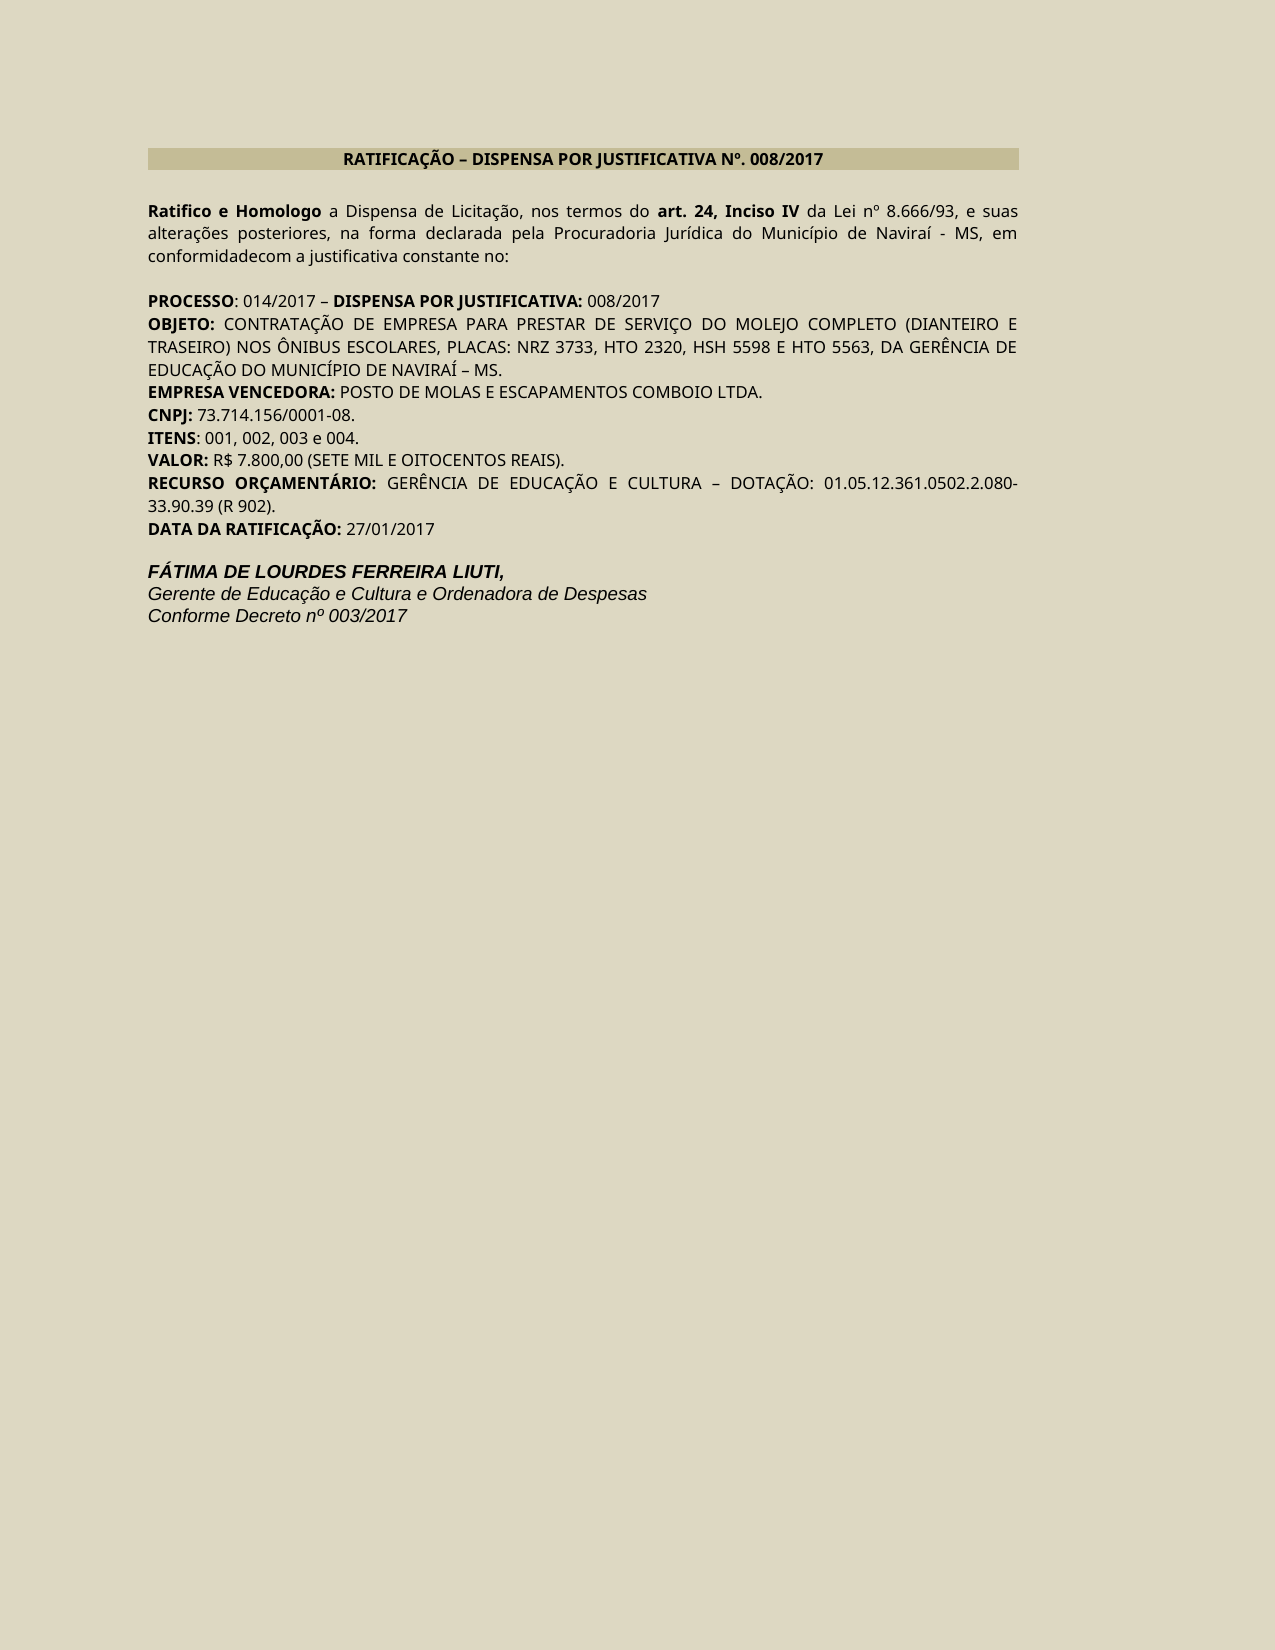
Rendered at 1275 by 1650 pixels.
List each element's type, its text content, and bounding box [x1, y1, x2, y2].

text ITENS: 001, 002, 003 e 004. [148, 426, 1019, 449]
text OBJETO: CONTRATAÇÃO DE EMPRESA PARA PRESTAR DE SERVIÇO DO MOLEJO COMPLETO (DIANTEIRO E TRASEIRO) NOS ÔNIBUS ESCOLARES, PLACAS: NRZ 3733, HTO 2320, HSH 5598 E HTO 5563, DA GERÊNCIA DE EDUCAÇÃO DO MUNICÍPIO DE NAVIRAÍ – MS. [148, 313, 1019, 381]
text EMPRESA VENCEDORA: POSTO DE MOLAS E ESCAPAMENTOS COMBOIO LTDA. [148, 381, 1019, 403]
text Ratifico e Homologo a Dispensa de Licitação, nos termos do art. 24, Inciso IV da Lei nº 8.666/93, e suas alterações posteriores, na forma declarada pela Procuradoria Jurídica do Município de Naviraí - MS, em conformidadecom a justificativa constante no: [148, 199, 1019, 267]
text VALOR: R$ 7.800,00 (SETE MIL E OITOCENTOS REAIS). [148, 449, 1019, 472]
text PROCESSO: 014/2017 – DISPENSA POR JUSTIFICATIVA: 008/2017 [148, 290, 1019, 313]
text FÁTIMA DE LOURDES FERREIRA LIUTI, [148, 561, 1019, 583]
subtitle RATIFICAÇÃO – DISPENSA POR JUSTIFICATIVA Nº. 008/2017 [148, 148, 1019, 170]
text Conforme Decreto nº 003/2017 [148, 604, 1019, 626]
text RECURSO ORÇAMENTÁRIO: GERÊNCIA DE EDUCAÇÃO E CULTURA – DOTAÇÃO: 01.05.12.361.0502.2.080-33.90.39 (R 902). [148, 472, 1019, 517]
text CNPJ: 73.714.156/0001-08. [148, 403, 1019, 426]
text Gerente de Educação e Cultura e Ordenadora de Despesas [148, 583, 1019, 604]
text DATA DA RATIFICAÇÃO: 27/01/2017 [148, 517, 1019, 540]
